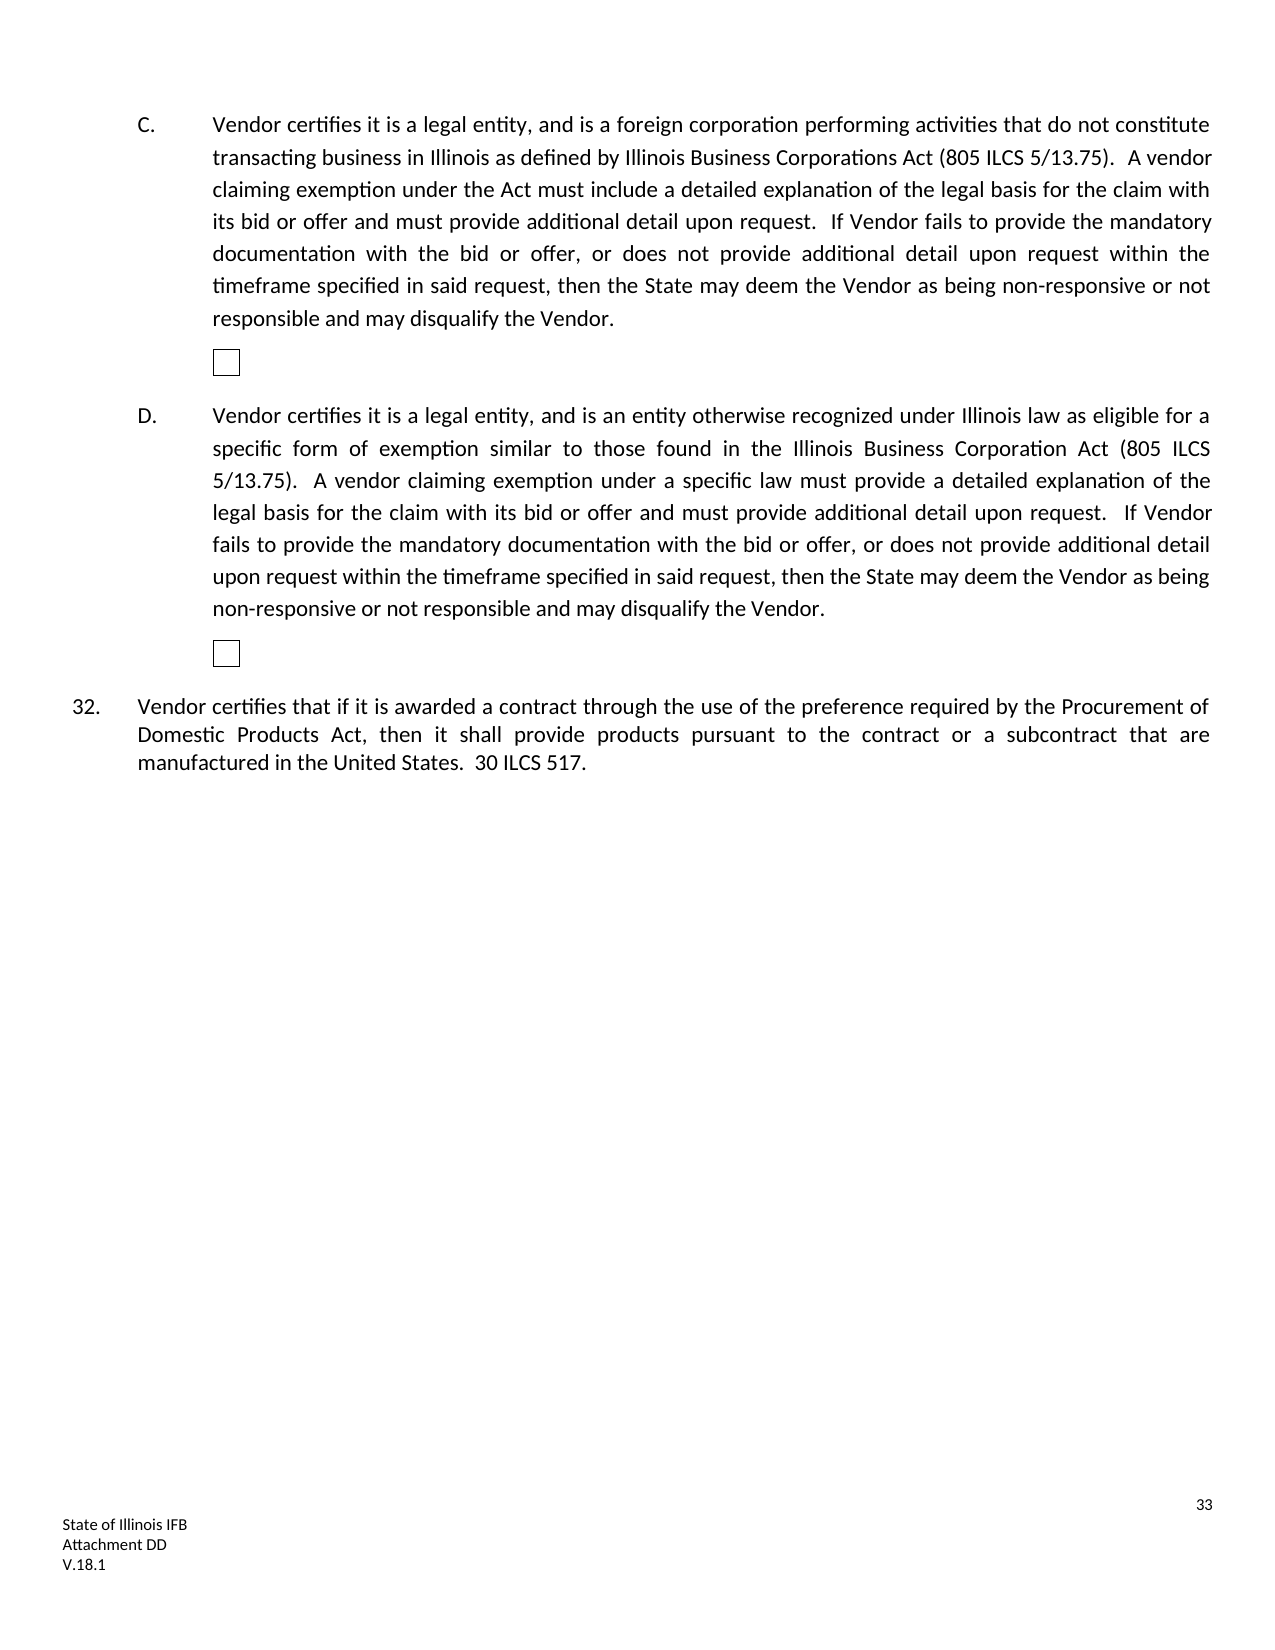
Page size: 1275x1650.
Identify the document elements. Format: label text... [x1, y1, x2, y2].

list 32. Vendor certifies that if it is awarded a contract through the use of the preference required by the Procurement of Domestic Products Act, then it shall provide products pursuant to the contract or a subcontract that are manufactured in the United States. 30 ILCS 517. [72, 692, 1212, 776]
list Vendor certifies it is a legal entity, and is an entity otherwise recognized under Illinois law as eligible for a specific form of exemption similar to those found in the Illinois Business Corporation Act (805 ILCS 5/13.75). A vendor claiming exemption under a specific law must provide a detailed explanation of the legal basis for the claim with its bid or offer and must provide additional detail upon request. If Vendor fails to provide the mandatory documentation with the bid or offer, or does not provide additional detail upon request within the timeframe specified in said request, then the State may deem the Vendor as being non-responsive or not responsible and may disqualify the Vendor. [137, 401, 1212, 623]
list Vendor certifies it is a legal entity, and is a foreign corporation performing activities that do not constitute transacting business in Illinois as defined by Illinois Business Corporations Act (805 ILCS 5/13.75). A vendor claiming exemption under the Act must include a detailed explanation of the legal basis for the claim with its bid or offer and must provide additional detail upon request. If Vendor fails to provide the mandatory documentation with the bid or offer, or does not provide additional detail upon request within the timeframe specified in said request, then the State may deem the Vendor as being non-responsive or not responsible and may disqualify the Vendor. [137, 111, 1212, 332]
